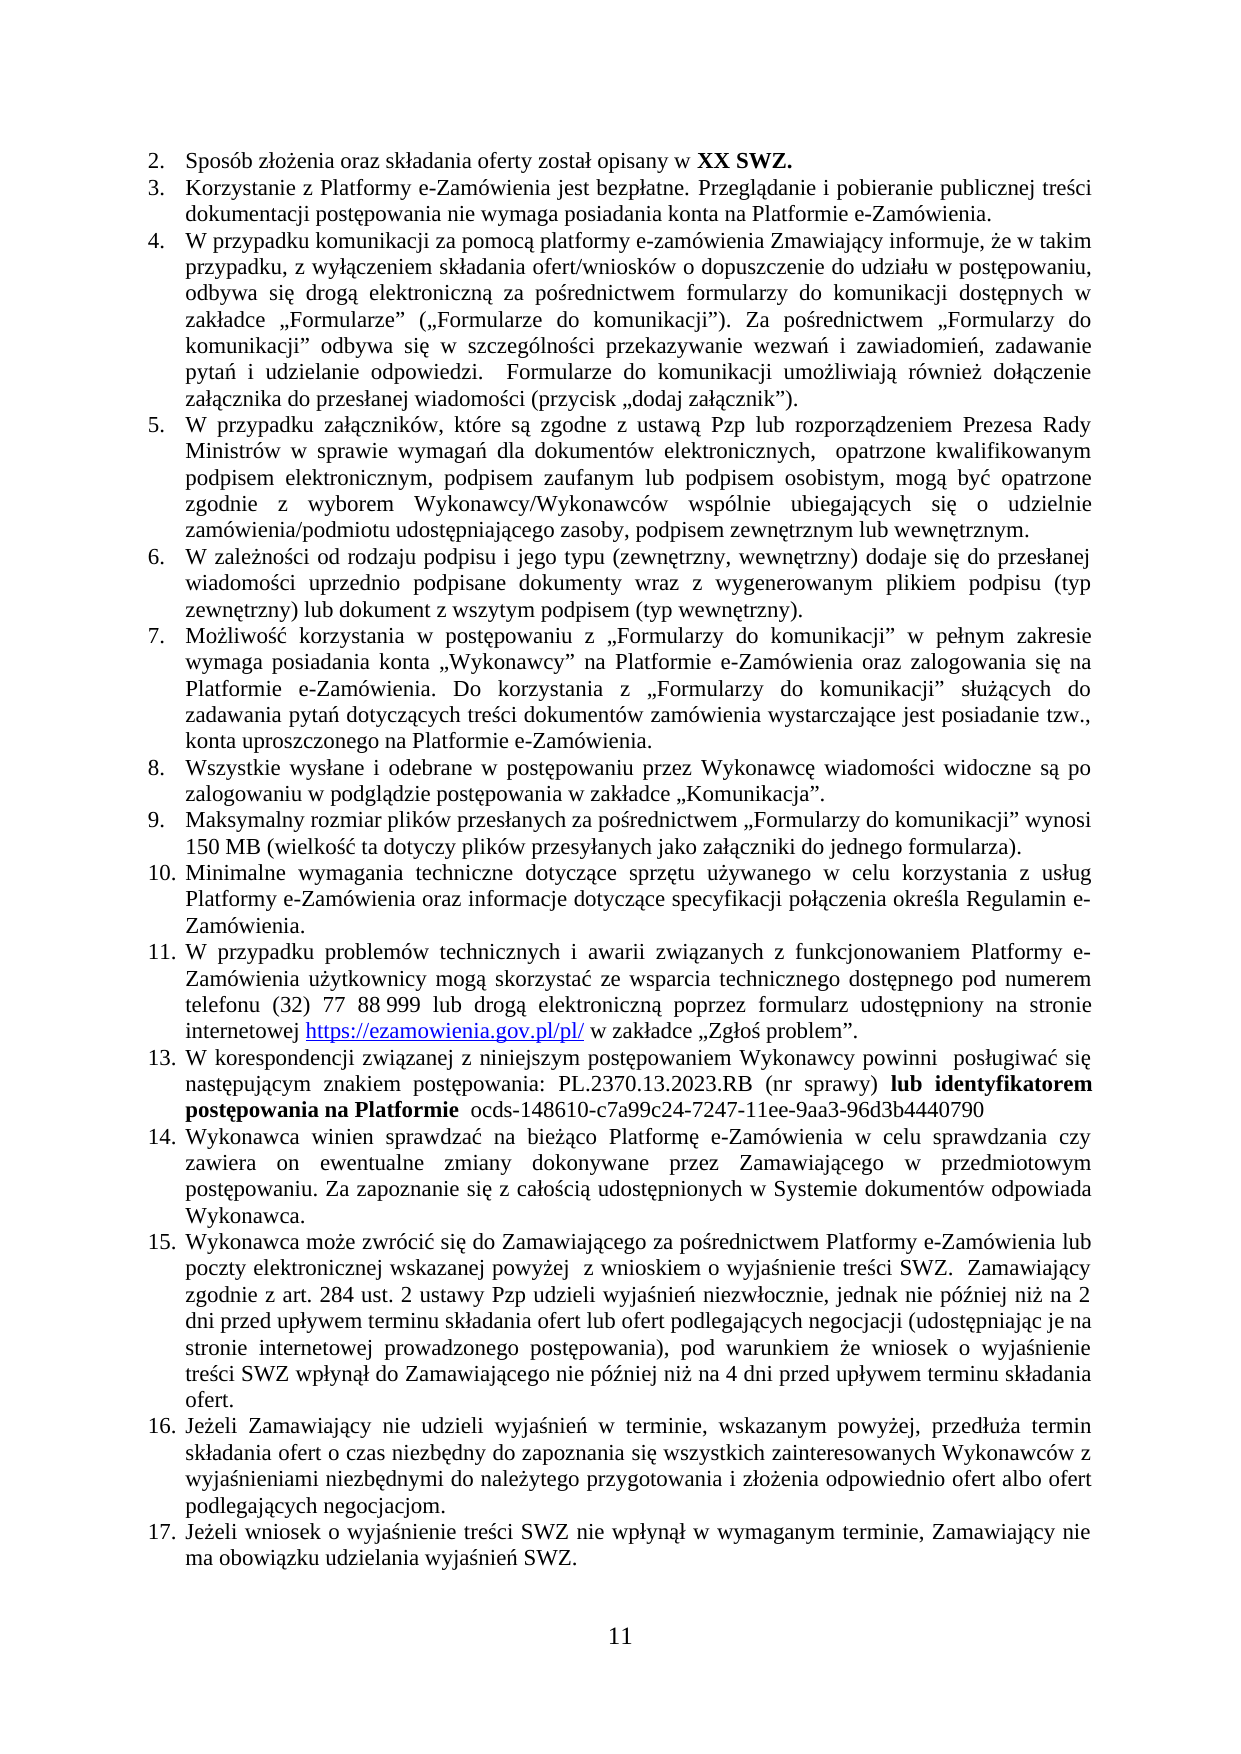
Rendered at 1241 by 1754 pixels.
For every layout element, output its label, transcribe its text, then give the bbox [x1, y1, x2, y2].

list W przypadku załączników, które są zgodne z ustawą Pzp lub rozporządzeniem Prezesa Rady Ministrów w sprawie wymagań dla dokumentów elektronicznych, opatrzone kwalifikowanym podpisem elektronicznym, podpisem zaufanym lub podpisem osobistym, mogą być opatrzone zgodnie z wyborem Wykonawcy/Wykonawców wspólnie ubiegających się o udzielnie zamówienia/podmiotu udostępniającego zasoby, podpisem zewnętrznym lub wewnętrznym. [148, 411, 1093, 543]
list W przypadku komunikacji za pomocą platformy e-zamówienia Zmawiający informuje, że w takim przypadku, z wyłączeniem składania ofert/wniosków o dopuszczenie do udziału w postępowaniu, odbywa się drogą elektroniczną za pośrednictwem formularzy do komunikacji dostępnych w zakładce „Formularze” („Formularze do komunikacji”). Za pośrednictwem „Formularzy do komunikacji” odbywa się w szczególności przekazywanie wezwań i zawiadomień, zadawanie pytań i udzielanie odpowiedzi. Formularze do komunikacji umożliwiają również dołączenie załącznika do przesłanej wiadomości (przycisk „dodaj załącznik”). [148, 227, 1093, 411]
list Sposób złożenia oraz składania oferty został opisany w XX SWZ. [148, 148, 1093, 174]
list Minimalne wymagania techniczne dotyczące sprzętu używanego w celu korzystania z usług Platformy e-Zamówienia oraz informacje dotyczące specyfikacji połączenia określa Regulamin e-Zamówienia. [148, 859, 1093, 938]
list W zależności od rodzaju podpisu i jego typu (zewnętrzny, wewnętrzny) dodaje się do przesłanej wiadomości uprzednio podpisane dokumenty wraz z wygenerowanym plikiem podpisu (typ zewnętrzny) lub dokument z wszytym podpisem (typ wewnętrzny). [148, 543, 1093, 622]
list Maksymalny rozmiar plików przesłanych za pośrednictwem „Formularzy do komunikacji” wynosi 150 MB (wielkość ta dotyczy plików przesyłanych jako załączniki do jednego formularza). [148, 806, 1093, 859]
list W korespondencji związanej z niniejszym postępowaniem Wykonawcy powinni posługiwać się następującym znakiem postępowania: PL.2370.13.2023.RB (nr sprawy) lub identyfikatorem postępowania na Platformie ocds-148610-c7a99c24-7247-11ee-9aa3-96d3b4440790 [148, 1044, 1093, 1123]
list Jeżeli Zamawiający nie udzieli wyjaśnień w terminie, wskazanym powyżej, przedłuża termin składania ofert o czas niezbędny do zapoznania się wszystkich zainteresowanych Wykonawców z wyjaśnieniami niezbędnymi do należytego przygotowania i złożenia odpowiednio ofert albo ofert podlegających negocjacjom. [148, 1413, 1093, 1518]
list Wszystkie wysłane i odebrane w postępowaniu przez Wykonawcę wiadomości widoczne są po zalogowaniu w podglądzie postępowania w zakładce „Komunikacja”. [148, 754, 1093, 806]
list Możliwość korzystania w postępowaniu z „Formularzy do komunikacji” w pełnym zakresie wymaga posiadania konta „Wykonawcy” na Platformie e-Zamówienia oraz zalogowania się na Platformie e-Zamówienia. Do korzystania z „Formularzy do komunikacji” służących do zadawania pytań dotyczących treści dokumentów zamówienia wystarczające jest posiadanie tzw., konta uproszczonego na Platformie e-Zamówienia. [148, 622, 1093, 754]
list W przypadku problemów technicznych i awarii związanych z funkcjonowaniem Platformy e-Zamówienia użytkownicy mogą skorzystać ze wsparcia technicznego dostępnego pod numerem telefonu (32) 77 88 999 lub drogą elektroniczną poprzez formularz udostępniony na stronie internetowej https://ezamowienia.gov.pl/pl/ w zakładce „Zgłoś problem”. [148, 938, 1093, 1044]
list Wykonawca może zwrócić się do Zamawiającego za pośrednictwem Platformy e-Zamówienia lub poczty elektronicznej wskazanej powyżej z wnioskiem o wyjaśnienie treści SWZ. Zamawiający zgodnie z art. 284 ust. 2 ustawy Pzp udzieli wyjaśnień niezwłocznie, jednak nie później niż na 2 dni przed upływem terminu składania ofert lub ofert podlegających negocjacji (udostępniając je na stronie internetowej prowadzonego postępowania), pod warunkiem że wniosek o wyjaśnienie treści SWZ wpłynął do Zamawiającego nie później niż na 4 dni przed upływem terminu składania ofert. [148, 1228, 1093, 1413]
list Jeżeli wniosek o wyjaśnienie treści SWZ nie wpłynął w wymaganym terminie, Zamawiający nie ma obowiązku udzielania wyjaśnień SWZ. [148, 1518, 1093, 1571]
list Wykonawca winien sprawdzać na bieżąco Platformę e-Zamówienia w celu sprawdzania czy zawiera on ewentualne zmiany dokonywane przez Zamawiającego w przedmiotowym postępowaniu. Za zapoznanie się z całością udostępnionych w Systemie dokumentów odpowiada Wykonawca. [148, 1123, 1093, 1228]
list Korzystanie z Platformy e-Zamówienia jest bezpłatne. Przeglądanie i pobieranie publicznej treści dokumentacji postępowania nie wymaga posiadania konta na Platformie e-Zamówienia. [148, 174, 1093, 227]
